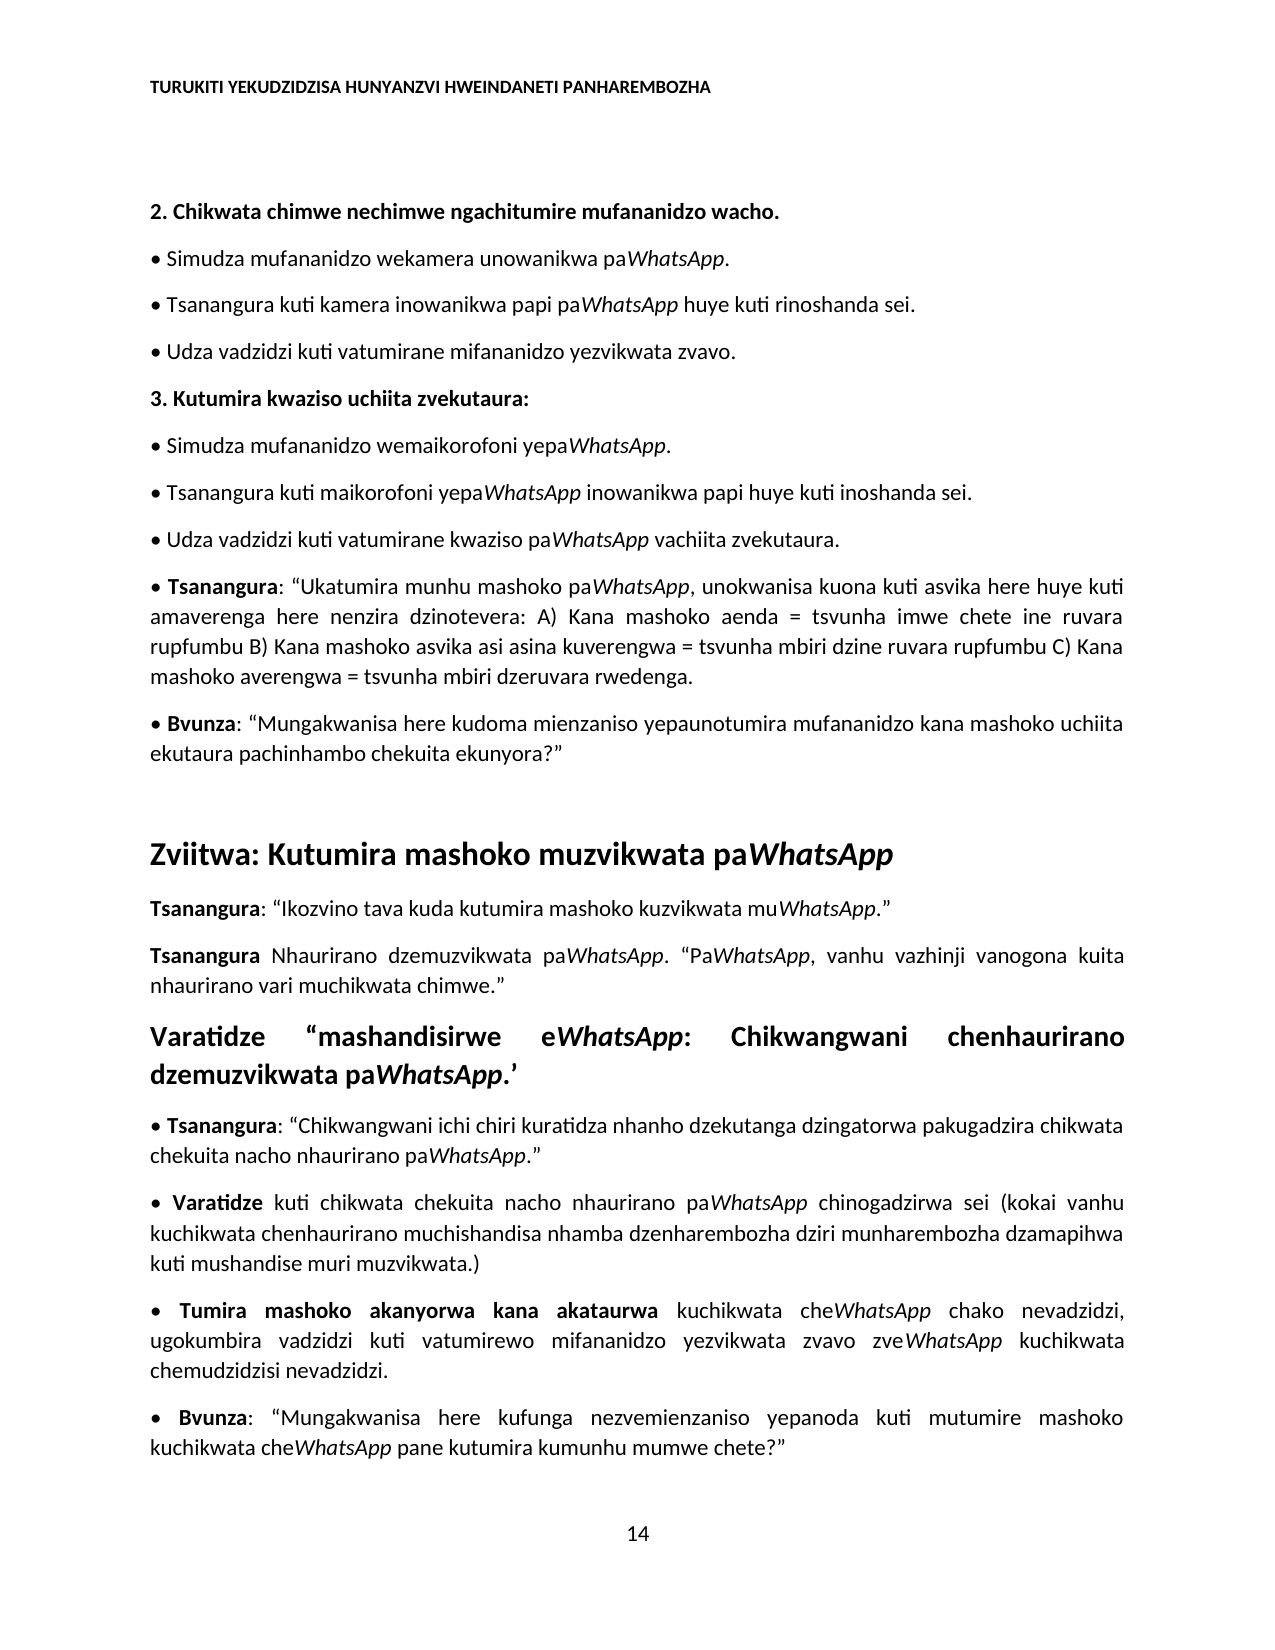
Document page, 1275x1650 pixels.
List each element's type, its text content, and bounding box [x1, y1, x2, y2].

text • Tumira mashoko akanyorwa kana akataurwa kuchikwata cheWhatsApp chako nevadzidzi, ugokumbira vadzidzi kuti vatumirewo mifananidzo yezvikwata zvavo zveWhatsApp kuchikwata chemudzidzisi nevadzidzi. [150, 1296, 1125, 1384]
text • Bvunza: “Mungakwanisa here kudoma mienzaniso yepaunotumira mufananidzo kana mashoko uchiita ekutaura pachinhambo chekuita ekunyora?” [150, 709, 1125, 768]
text 3. Kutumira kwaziso uchiita zvekutaura: [150, 384, 1125, 412]
text • Simudza mufananidzo wemaikorofoni yepaWhatsApp. [150, 431, 1125, 459]
text • Tsanangura kuti maikorofoni yepaWhatsApp inowanikwa papi huye kuti inoshanda sei. [150, 478, 1125, 506]
text • Udza vadzidzi kuti vatumirane kwaziso paWhatsApp vachiita zvekutaura. [150, 525, 1125, 553]
text Tsanangura Nhaurirano dzemuzvikwata paWhatsApp. “PaWhatsApp, vanhu vazhinji vanogona kuita nhaurirano vari muchikwata chimwe.” [150, 941, 1125, 999]
text • Tsanangura: “Ukatumira munhu mashoko paWhatsApp, unokwanisa kuona kuti asvika here huye kuti amaverenga here nenzira dzinotevera: A) Kana mashoko aenda = tsvunha imwe chete ine ruvara rupfumbu B) Kana mashoko asvika asi asina kuverengwa = tsvunha mbiri dzine ruvara rupfumbu C) Kana mashoko averengwa = tsvunha mbiri dzeruvara rwedenga. [150, 572, 1125, 691]
text • Simudza mufananidzo wekamera unowanikwa paWhatsApp. [150, 244, 1125, 272]
text Zviitwa: Kutumira mashoko muzvikwata paWhatsApp [150, 833, 1125, 874]
text • Tsanangura kuti kamera inowanikwa papi paWhatsApp huye kuti rinoshanda sei. [150, 291, 1125, 319]
text Tsanangura: “Ikozvino tava kuda kutumira mashoko kuzvikwata muWhatsApp.” [150, 894, 1125, 922]
text • Varatidze kuti chikwata chekuita nacho nhaurirano paWhatsApp chinogadzirwa sei (kokai vanhu kuchikwata chenhaurirano muchishandisa nhamba dzenharembozha dziri munharembozha dzamapihwa kuti mushandise muri muzvikwata.) [150, 1188, 1125, 1277]
text • Tsanangura: “Chikwangwani ichi chiri kuratidza nhanho dzekutanga dzingatorwa pakugadzira chikwata chekuita nacho nhaurirano paWhatsApp.” [150, 1111, 1125, 1170]
text • Udza vadzidzi kuti vatumirane mifananidzo yezvikwata zvavo. [150, 337, 1125, 366]
text • Bvunza: “Mungakwanisa here kufunga nezvemienzaniso yepanoda kuti mutumire mashoko kuchikwata cheWhatsApp pane kutumira kumunhu mumwe chete?” [150, 1403, 1125, 1461]
text 2. Chikwata chimwe nechimwe ngachitumire mufananidzo wacho. [150, 197, 1125, 225]
text Varatidze “mashandisirwe eWhatsApp: Chikwangwani chenhaurirano dzemuzvikwata paWhatsApp.’ [150, 1018, 1125, 1092]
